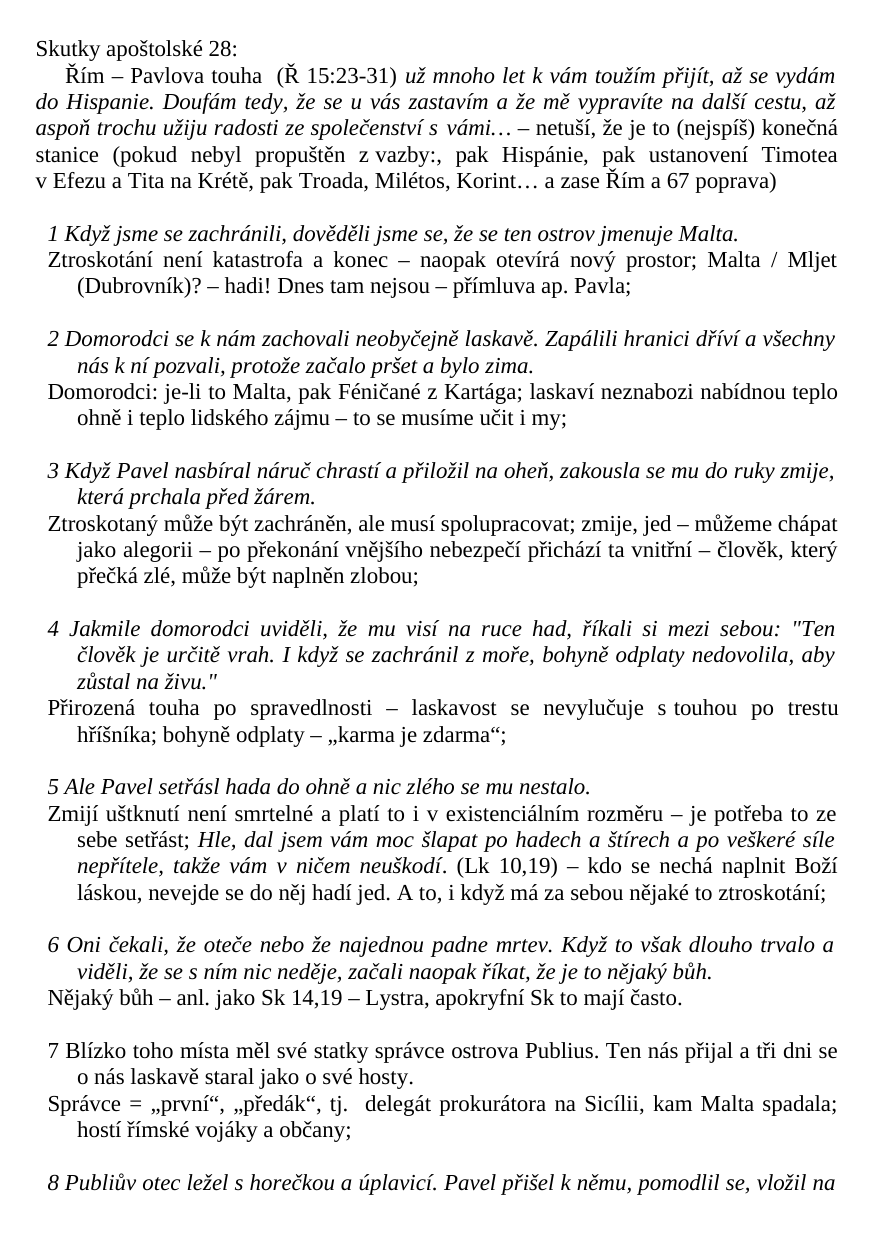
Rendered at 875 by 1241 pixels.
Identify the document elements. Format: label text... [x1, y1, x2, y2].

text 2 Domorodci se k nám zachovali neobyčejně laskavě. Zapálili hranici dříví a všechny nás k ní pozvali, protože začalo pršet a bylo zima. [47, 325, 839, 378]
text Skutky apoštolské 28: [35, 35, 839, 62]
text 5 Ale Pavel setřásl hada do ohně a nic zlého se mu nestalo. [47, 773, 839, 800]
text 3 Když Pavel nasbíral náruč chrastí a přiložil na oheň, zakousla se mu do ruky zmije, která prchala před žárem. [47, 457, 839, 510]
text Ztroskotaný může být zachráněn, ale musí spolupracovat; zmije, jed – můžeme chápat jako alegorii – po překonání vnějšího nebezpečí přichází ta vnitřní – člověk, který přečká zlé, může být naplněn zlobou; [47, 510, 839, 589]
text Zmijí uštknutí není smrtelné a platí to i v existenciálním rozměru – je potřeba to ze sebe setřást; Hle, dal jsem vám moc šlapat po hadech a štírech a po veškeré síle nepřítele, takže vám v ničem neuškodí. (Lk 10,19) – kdo se nechá naplnit Boží láskou, nevejde se do něj hadí jed. A to, i když má za sebou nějaké to ztroskotání; [47, 800, 839, 905]
text 1 Když jsme se zachránili, dověděli jsme se, že se ten ostrov jmenuje Malta. [47, 220, 839, 246]
text Řím – Pavlova touha (Ř 15:23-31) už mnoho let k vám toužím přijít, až se vydám do Hispanie. Doufám tedy, že se u vás zastavím a že mě vypravíte na další cestu, až aspoň trochu užiju radosti ze společenství s vámi… – netuší, že je to (nejspíš) konečná stanice (pokud nebyl propuštěn z vazby:, pak Hispánie, pak ustanovení Timotea v Efezu a Tita na Krétě, pak Troada, Milétos, Korint… a zase Řím a 67 poprava) [35, 62, 839, 193]
text Nějaký bůh – anl. jako Sk 14,19 – Lystra, apokryfní Sk to mají často. [47, 984, 839, 1011]
text 7 Blízko toho místa měl své statky správce ostrova Publius. Ten nás přijal a tři dni se o nás laskavě staral jako o své hosty. [47, 1037, 839, 1089]
text Správce = „první“, „předák“, tj. delegát prokurátora na Sicílii, kam Malta spadala; hostí římské vojáky a občany; [47, 1089, 839, 1142]
text Ztroskotání není katastrofa a konec – naopak otevírá nový prostor; Malta / Mljet (Dubrovník)? – hadi! Dnes tam nejsou – přímluva ap. Pavla; [47, 246, 839, 299]
text Přirozená touha po spravedlnosti – laskavost se nevylučuje s touhou po trestu hříšníka; bohyně odplaty – „karma je zdarma“; [47, 694, 839, 747]
text Domorodci: je-li to Malta, pak Féničané z Kartága; laskaví neznabozi nabídnou teplo ohně i teplo lidského zájmu – to se musíme učit i my; [47, 378, 839, 431]
text 6 Oni čekali, že oteče nebo že najednou padne mrtev. Když to však dlouho trvalo a viděli, že se s ním nic neděje, začali naopak říkat, že je to nějaký bůh. [47, 931, 839, 984]
text 4 Jakmile domorodci uviděli, že mu visí na ruce had, říkali si mezi sebou: "Ten člověk je určitě vrah. I když se zachránil z moře, bohyně odplaty nedovolila, aby zůstal na živu." [47, 615, 839, 694]
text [47, 1169, 839, 1195]
